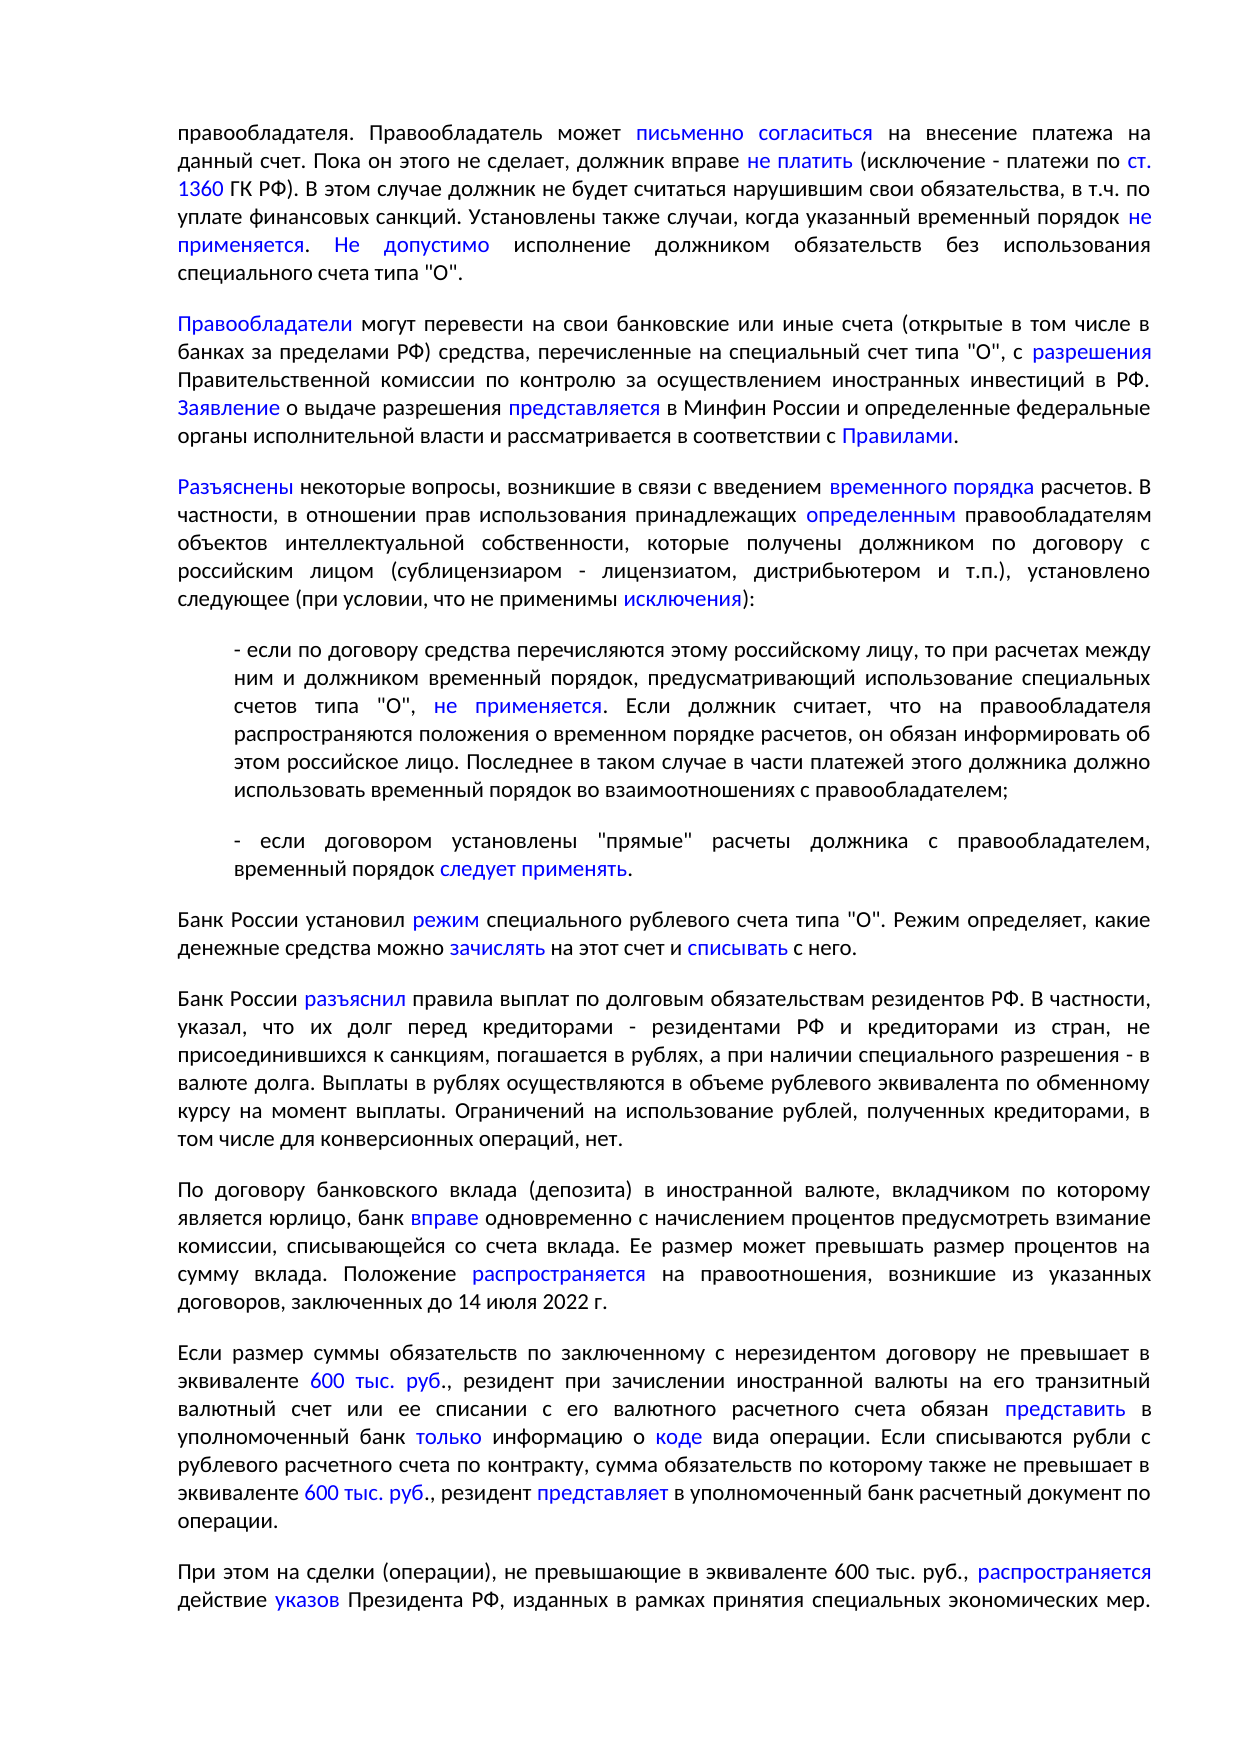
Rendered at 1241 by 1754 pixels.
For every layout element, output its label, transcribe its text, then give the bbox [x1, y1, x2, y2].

text Банк России установил режим специального рублевого счета типа "О". Режим определяет, какие денежные средства можно зачислять на этот счет и списывать с него. [177, 905, 1152, 961]
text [177, 118, 1152, 286]
text Банк России разъяснил правила выплат по долговым обязательствам резидентов РФ. В частности, указал, что их долг перед кредиторами - резидентами РФ и кредиторами из стран, не присоединившихся к санкциям, погашается в рублях, а при наличии специального разрешения - в валюте долга. Выплаты в рублях осуществляются в объеме рублевого эквивалента по обменному курсу на момент выплаты. Ограничений на использование рублей, полученных кредиторами, в том числе для конверсионных операций, нет. [177, 984, 1152, 1152]
text - если по договору средства перечисляются этому российскому лицу, то при расчетах между ним и должником временный порядок, предусматривающий использование специальных счетов типа "О", не применяется. Если должник считает, что на правообладателя распространяются положения о временном порядке расчетов, он обязан информировать об этом российское лицо. Последнее в таком случае в части платежей этого должника должно использовать временный порядок во взаимоотношениях с правообладателем; [233, 635, 1152, 803]
text По договору банковского вклада (депозита) в иностранной валюте, вкладчиком по которому является юрлицо, банк вправе одновременно с начислением процентов предусмотреть взимание комиссии, списывающейся со счета вклада. Ее размер может превышать размер процентов на сумму вклада. Положение распространяется на правоотношения, возникшие из указанных договоров, заключенных до 14 июля 2022 г. [177, 1175, 1152, 1315]
text Если размер суммы обязательств по заключенному с нерезидентом договору не превышает в эквиваленте 600 тыс. руб., резидент при зачислении иностранной валюты на его транзитный валютный счет или ее списании с его валютного расчетного счета обязан представить в уполномоченный банк только информацию о коде вида операции. Если списываются рубли с рублевого расчетного счета по контракту, сумма обязательств по которому также не превышает в эквиваленте 600 тыс. руб., резидент представляет в уполномоченный банк расчетный документ по операции. [177, 1338, 1152, 1534]
text - если договором установлены "прямые" расчеты должника с правообладателем, временный порядок следует применять. [233, 826, 1152, 882]
text Правообладатели могут перевести на свои банковские или иные счета (открытые в том числе в банках за пределами РФ) средства, перечисленные на специальный счет типа "О", с разрешения Правительственной комиссии по контролю за осуществлением иностранных инвестиций в РФ. Заявление о выдаче разрешения представляется в Минфин России и определенные федеральные органы исполнительной власти и рассматривается в соответствии с Правилами. [177, 309, 1152, 449]
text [177, 1557, 1152, 1613]
text Разъяснены некоторые вопросы, возникшие в связи с введением временного порядка расчетов. В частности, в отношении прав использования принадлежащих определенным правообладателям объектов интеллектуальной собственности, которые получены должником по договору с российским лицом (сублицензиаром - лицензиатом, дистрибьютером и т.п.), установлено следующее (при условии, что не применимы исключения): [177, 472, 1152, 612]
